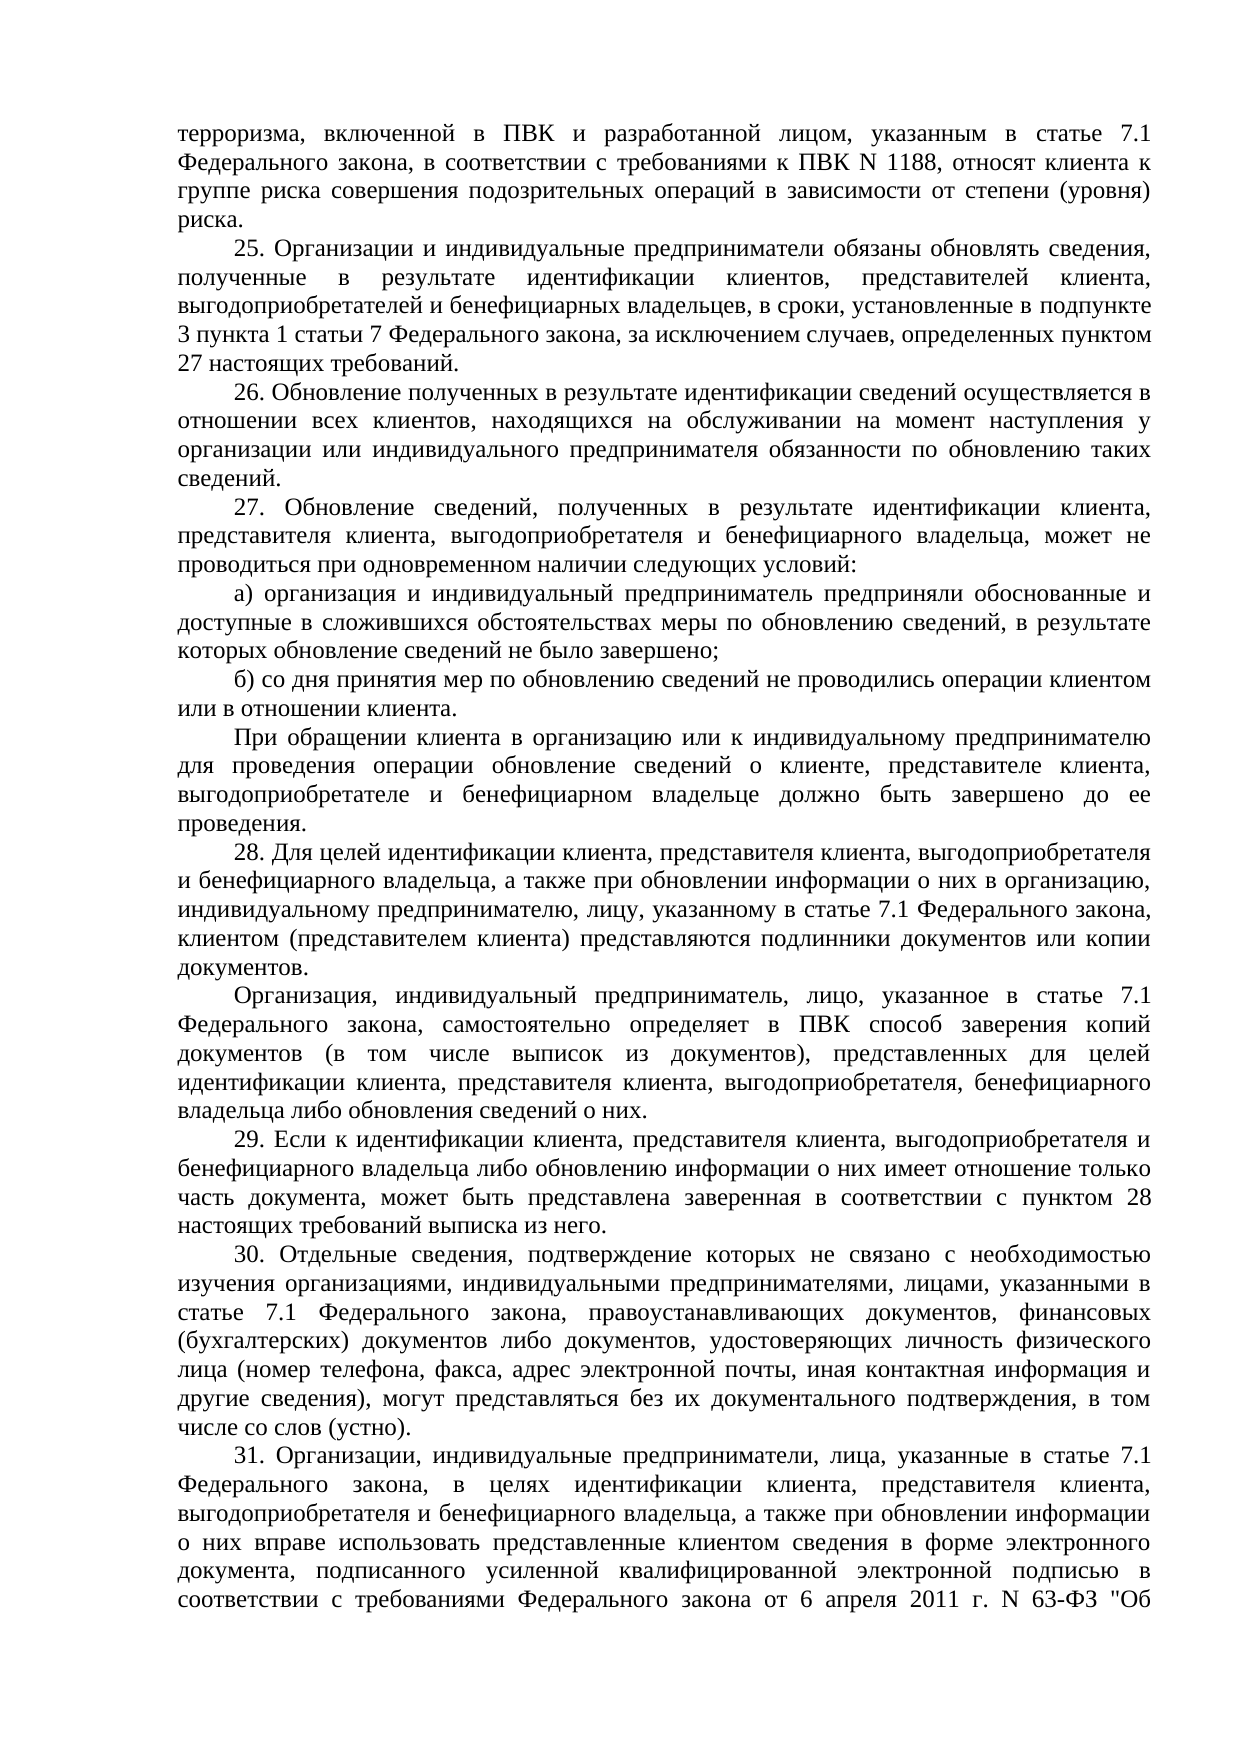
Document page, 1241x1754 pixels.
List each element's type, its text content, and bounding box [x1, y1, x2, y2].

text 27. Обновление сведений, полученных в результате идентификации клиента, представителя клиента, выгодоприобретателя и бенефициарного владельца, может не проводиться при одновременном наличии следующих условий: [177, 492, 1152, 578]
text Организация, индивидуальный предприниматель, лицо, указанное в статье 7.1 Федерального закона, самостоятельно определяет в ПВК способ заверения копий документов (в том числе выписок из документов), представленных для целей идентификации клиента, представителя клиента, выгодоприобретателя, бенефициарного владельца либо обновления сведений о них. [177, 981, 1152, 1124]
text 26. Обновление полученных в результате идентификации сведений осуществляется в отношении всех клиентов, находящихся на обслуживании на момент наступления у организации или индивидуального предпринимателя обязанности по обновлению таких сведений. [177, 377, 1152, 492]
text 25. Организации и индивидуальные предприниматели обязаны обновлять сведения, полученные в результате идентификации клиентов, представителей клиента, выгодоприобретателей и бенефициарных владельцев, в сроки, установленные в подпункте 3 пункта 1 статьи 7 Федерального закона, за исключением случаев, определенных пунктом 27 настоящих требований. [177, 233, 1152, 377]
text 28. Для целей идентификации клиента, представителя клиента, выгодоприобретателя и бенефициарного владельца, а также при обновлении информации о них в организацию, индивидуальному предпринимателю, лицу, указанному в статье 7.1 Федерального закона, клиентом (представителем клиента) представляются подлинники документов или копии документов. [177, 837, 1152, 981]
text а) организация и индивидуальный предприниматель предприняли обоснованные и доступные в сложившихся обстоятельствах меры по обновлению сведений, в результате которых обновление сведений не было завершено; [177, 578, 1152, 664]
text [177, 118, 1152, 233]
text 29. Если к идентификации клиента, представителя клиента, выгодоприобретателя и бенефициарного владельца либо обновлению информации о них имеет отношение только часть документа, может быть представлена заверенная в соответствии с пунктом 28 настоящих требований выписка из него. [177, 1124, 1152, 1239]
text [177, 1441, 1152, 1613]
text 30. Отдельные сведения, подтверждение которых не связано с необходимостью изучения организациями, индивидуальными предпринимателями, лицами, указанными в статье 7.1 Федерального закона, правоустанавливающих документов, финансовых (бухгалтерских) документов либо документов, удостоверяющих личность физического лица (номер телефона, факса, адрес электронной почты, иная контактная информация и другие сведения), могут представляться без их документального подтверждения, в том числе со слов (устно). [177, 1239, 1152, 1441]
text б) со дня принятия мер по обновлению сведений не проводились операции клиентом или в отношении клиента. [177, 664, 1152, 722]
text При обращении клиента в организацию или к индивидуальному предпринимателю для проведения операции обновление сведений о клиенте, представителе клиента, выгодоприобретателе и бенефициарном владельце должно быть завершено до ее проведения. [177, 722, 1152, 837]
